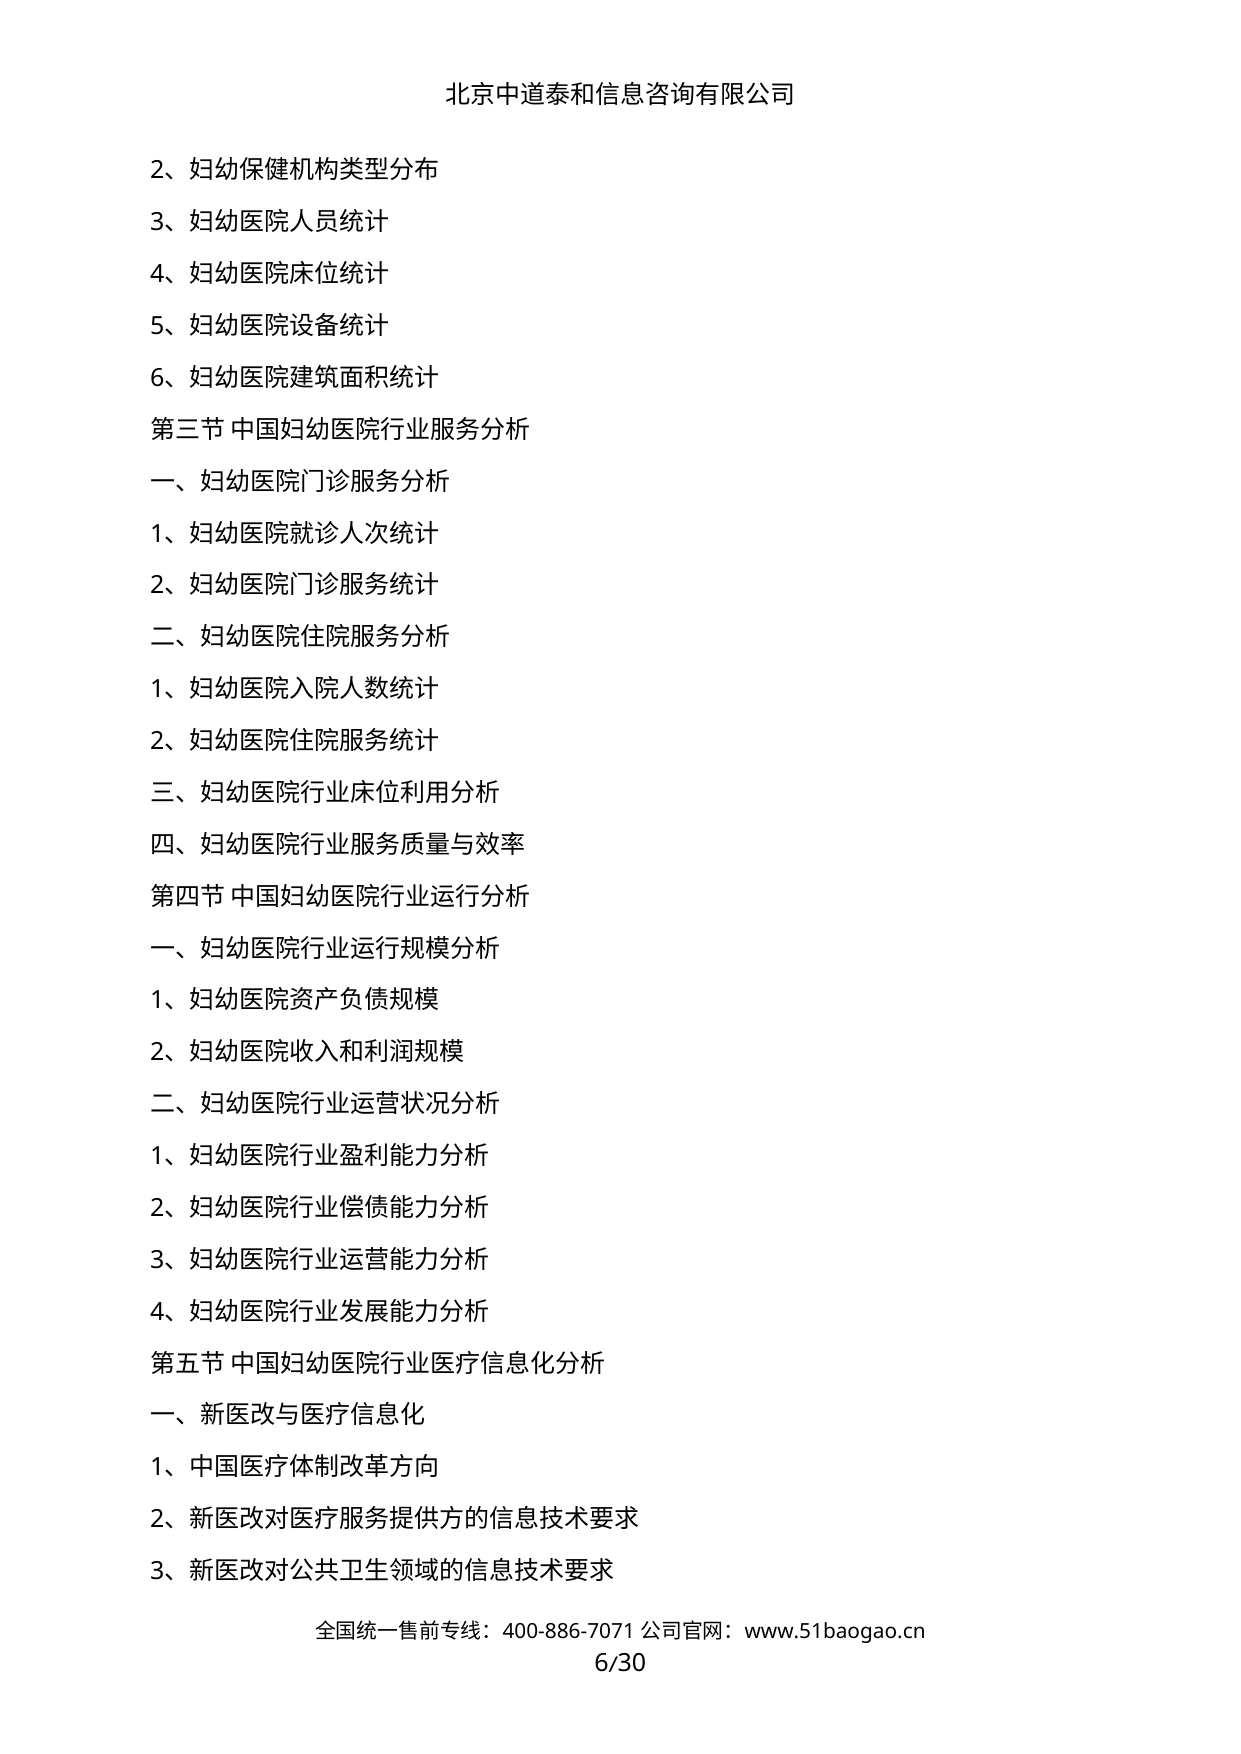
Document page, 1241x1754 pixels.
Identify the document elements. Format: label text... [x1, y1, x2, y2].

text 四、妇幼医院行业服务质量与效率 [150, 824, 1090, 861]
text 1、妇幼医院入院人数统计 [150, 669, 1090, 705]
text 2、妇幼医院门诊服务统计 [150, 565, 1090, 601]
text 3、新医改对公共卫生领域的信息技术要求 [150, 1551, 1090, 1587]
text 2、妇幼医院行业偿债能力分析 [150, 1187, 1090, 1224]
text 一、新医改与医疗信息化 [150, 1395, 1090, 1431]
text 第四节 中国妇幼医院行业运行分析 [150, 876, 1090, 912]
text 第五节 中国妇幼医院行业医疗信息化分析 [150, 1343, 1090, 1379]
text 三、妇幼医院行业床位利用分析 [150, 772, 1090, 809]
text 1、妇幼医院行业盈利能力分析 [150, 1136, 1090, 1172]
text 2、妇幼医院住院服务统计 [150, 721, 1090, 757]
text 1、妇幼医院资产负债规模 [150, 980, 1090, 1016]
text 4、妇幼医院床位统计 [150, 254, 1090, 290]
text 5、妇幼医院设备统计 [150, 306, 1090, 342]
text 6、妇幼医院建筑面积统计 [150, 357, 1090, 394]
text 二、妇幼医院行业运营状况分析 [150, 1084, 1090, 1120]
text 2、新医改对医疗服务提供方的信息技术要求 [150, 1499, 1090, 1535]
text 2、妇幼保健机构类型分布 [150, 150, 1090, 186]
text 一、妇幼医院行业运行规模分析 [150, 928, 1090, 964]
text 3、妇幼医院人员统计 [150, 202, 1090, 238]
text 4、妇幼医院行业发展能力分析 [150, 1291, 1090, 1327]
text 二、妇幼医院住院服务分析 [150, 617, 1090, 653]
text 2、妇幼医院收入和利润规模 [150, 1032, 1090, 1068]
text 3、妇幼医院行业运营能力分析 [150, 1239, 1090, 1276]
text 1、中国医疗体制改革方向 [150, 1447, 1090, 1483]
text 一、妇幼医院门诊服务分析 [150, 461, 1090, 497]
text 第三节 中国妇幼医院行业服务分析 [150, 409, 1090, 446]
text 1、妇幼医院就诊人次统计 [150, 513, 1090, 549]
